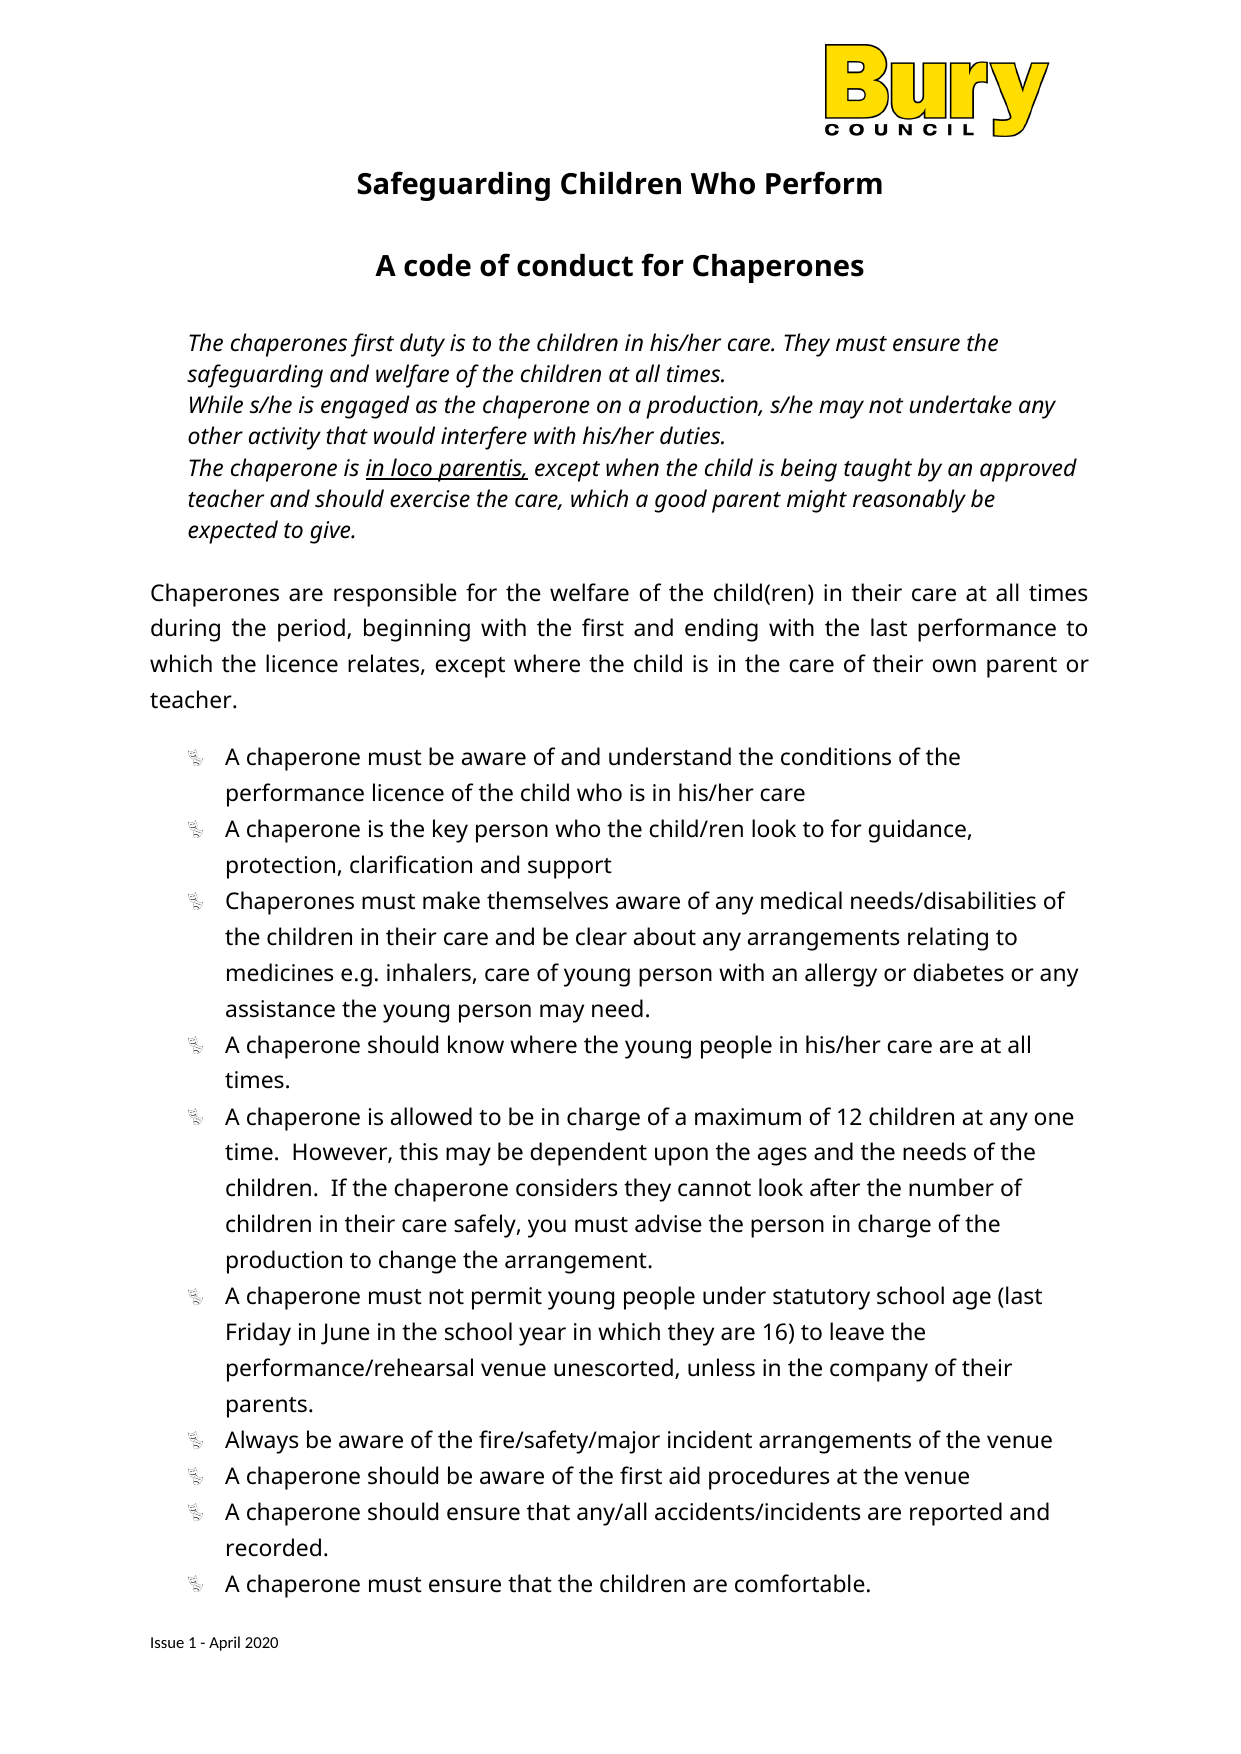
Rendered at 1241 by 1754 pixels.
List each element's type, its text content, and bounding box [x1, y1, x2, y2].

list Chaperones must make themselves aware of any medical needs/disabilities of the children in their care and be clear about any arrangements relating to medicines e.g. inhalers, care of young person with an allergy or diabetes or any assistance the young person may need. [187, 885, 1090, 1024]
picture [188, 1575, 203, 1592]
list A chaperone is the key person who the child/ren look to for guidance, protection, clarification and support [187, 813, 1090, 880]
list A chaperone should ensure that any/all accidents/incidents are reported and recorded. [187, 1496, 1090, 1563]
picture [825, 44, 1055, 137]
list A chaperone should know where the young people in his/her care are at all times. [187, 1028, 1090, 1096]
picture [188, 1467, 203, 1485]
text Safeguarding Children Who Perform [150, 163, 1090, 203]
picture [188, 892, 203, 910]
list Always be aware of the fire/safety/major incident arrangements of the venue [187, 1424, 1090, 1455]
list A chaperone must not permit young people under statutory school age (last Friday in June in the school year in which they are 16) to leave the performance/rehearsal venue unescorted, unless in the company of their parents. [187, 1280, 1090, 1419]
picture [188, 749, 203, 766]
text Chaperones are responsible for the welfare of the child(ren) in their care at all times during the period, beginning with the first and ending with the last performance to which the licence relates, except where the child is in the care of their own parent or teacher. [150, 576, 1090, 716]
list A chaperone should be aware of the first aid procedures at the venue [187, 1460, 1090, 1491]
picture [188, 1108, 203, 1125]
picture [188, 1503, 203, 1521]
text The chaperones first duty is to the children in his/her care. They must ensure the safeguarding and welfare of the children at all times. [187, 326, 1090, 389]
picture [188, 1288, 203, 1305]
text A code of conduct for Chaperones [150, 245, 1090, 284]
picture [188, 1431, 203, 1449]
text While s/he is engaged as the chaperone on a production, s/he may not undertake any other activity that would interfere with his/her duties. [187, 389, 1090, 451]
list A chaperone must ensure that the children are comfortable. [187, 1568, 1090, 1599]
list A chaperone must be aware of and understand the conditions of the performance licence of the child who is in his/her care [187, 741, 1090, 808]
picture [188, 820, 203, 838]
text The chaperone is in loco parentis, except when the child is being taught by an approved teacher and should exercise the care, which a good parent might reasonably be expected to give. [187, 451, 1090, 545]
picture [188, 1036, 203, 1054]
list A chaperone is allowed to be in charge of a maximum of 12 children at any one time. However, this may be dependent upon the ages and the needs of the children. If the chaperone considers they cannot look after the number of children in their care safely, you must advise the person in charge of the production to change the arrangement. [187, 1100, 1090, 1275]
